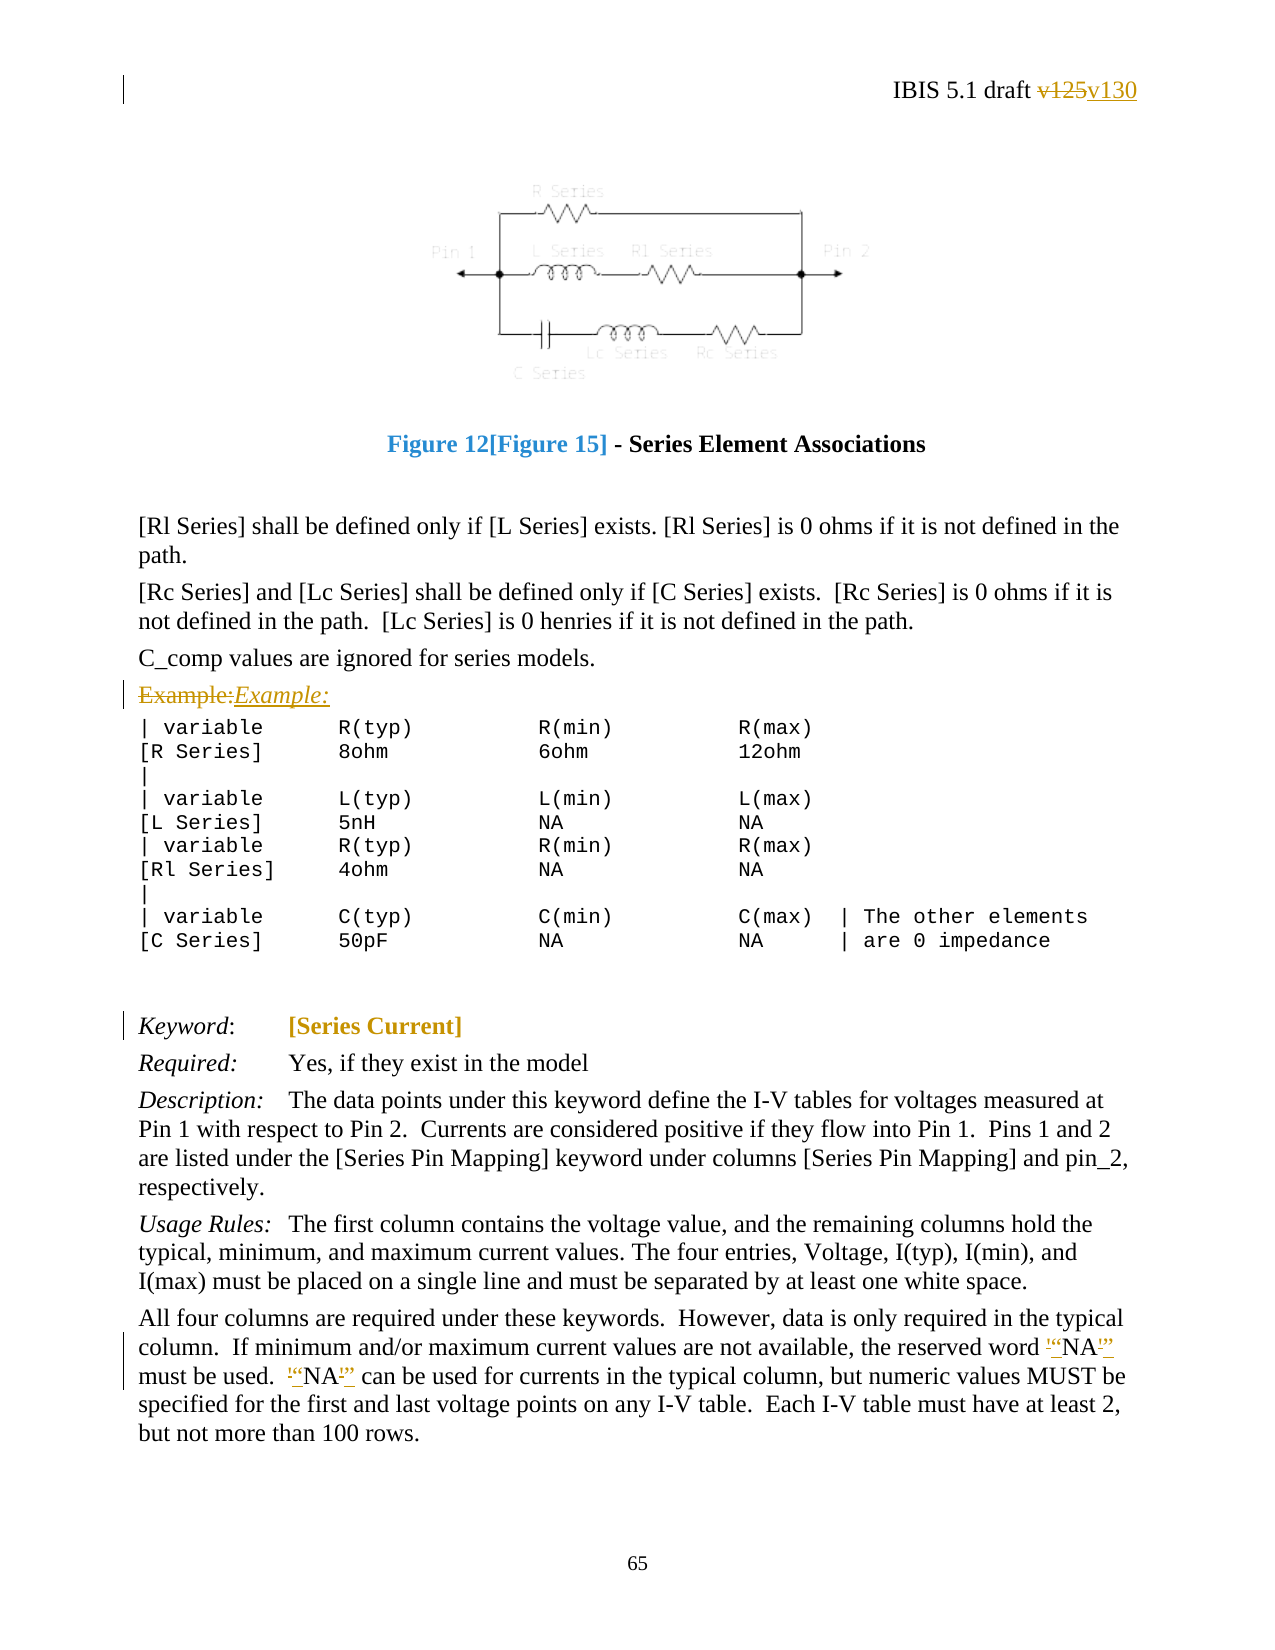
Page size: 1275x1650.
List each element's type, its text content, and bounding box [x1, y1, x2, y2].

text | variable R(typ) R(min) R(max) [138, 717, 1137, 741]
text [C Series] 50pF NA NA | are 0 impedance [138, 930, 1137, 954]
text Description: The data points under this keyword define the I-V tables for voltages measured at Pin 1 with respect to Pin 2. Currents are considered positive if they flow into Pin 1. Pins 1 and 2 are listed under the [Series Pin Mapping] keyword under columns [Series Pin Mapping] and pin_2, respectively. [138, 1085, 1137, 1200]
text | [138, 764, 1137, 788]
text [Rl Series] 4ohm NA NA [138, 859, 1137, 883]
text Required: Yes, if they exist in the model [138, 1048, 1137, 1077]
text | variable L(typ) L(min) L(max) [138, 788, 1137, 812]
text C_comp values are ignored for series models. [138, 643, 1137, 672]
text - Series Element Associations [176, 429, 1137, 458]
text [L Series] 5nH NA NA [138, 812, 1137, 836]
text [Rl Series] shall be defined only if [L Series] exists. [Rl Series] is 0 ohms if it is not defined in the path. [138, 511, 1137, 569]
text | variable C(typ) C(min) C(max) | The other elements [138, 906, 1137, 930]
text Keyword: [Series Current] [138, 1011, 1137, 1040]
text | variable R(typ) R(min) R(max) [138, 836, 1137, 859]
text Usage Rules: The first column contains the voltage value, and the remaining columns hold the typical, minimum, and maximum current values. The four entries, Voltage, I(typ), I(min), and I(max) must be placed on a single line and must be separated by at least one white space. [138, 1209, 1137, 1295]
text All four columns are required under these keywords. However, data is only required in the typical column. If minimum and/or maximum current values are not available, the reserved word NA must be used. NA can be used for currents in the typical column, but numeric values MUST be specified for the first and last voltage points on any I-V table. Each I-V table must have at least 2, but not more than 100 rows. [138, 1303, 1137, 1447]
text [R Series] 8ohm 6ohm 12ohm [138, 741, 1137, 764]
text | [138, 883, 1137, 906]
text [Rc Series] and [Lc Series] shall be defined only if [C Series] exists. [Rc Series] is 0 ohms if it is not defined in the path. [Lc Series] is 0 henries if it is not defined in the path. [138, 577, 1137, 635]
